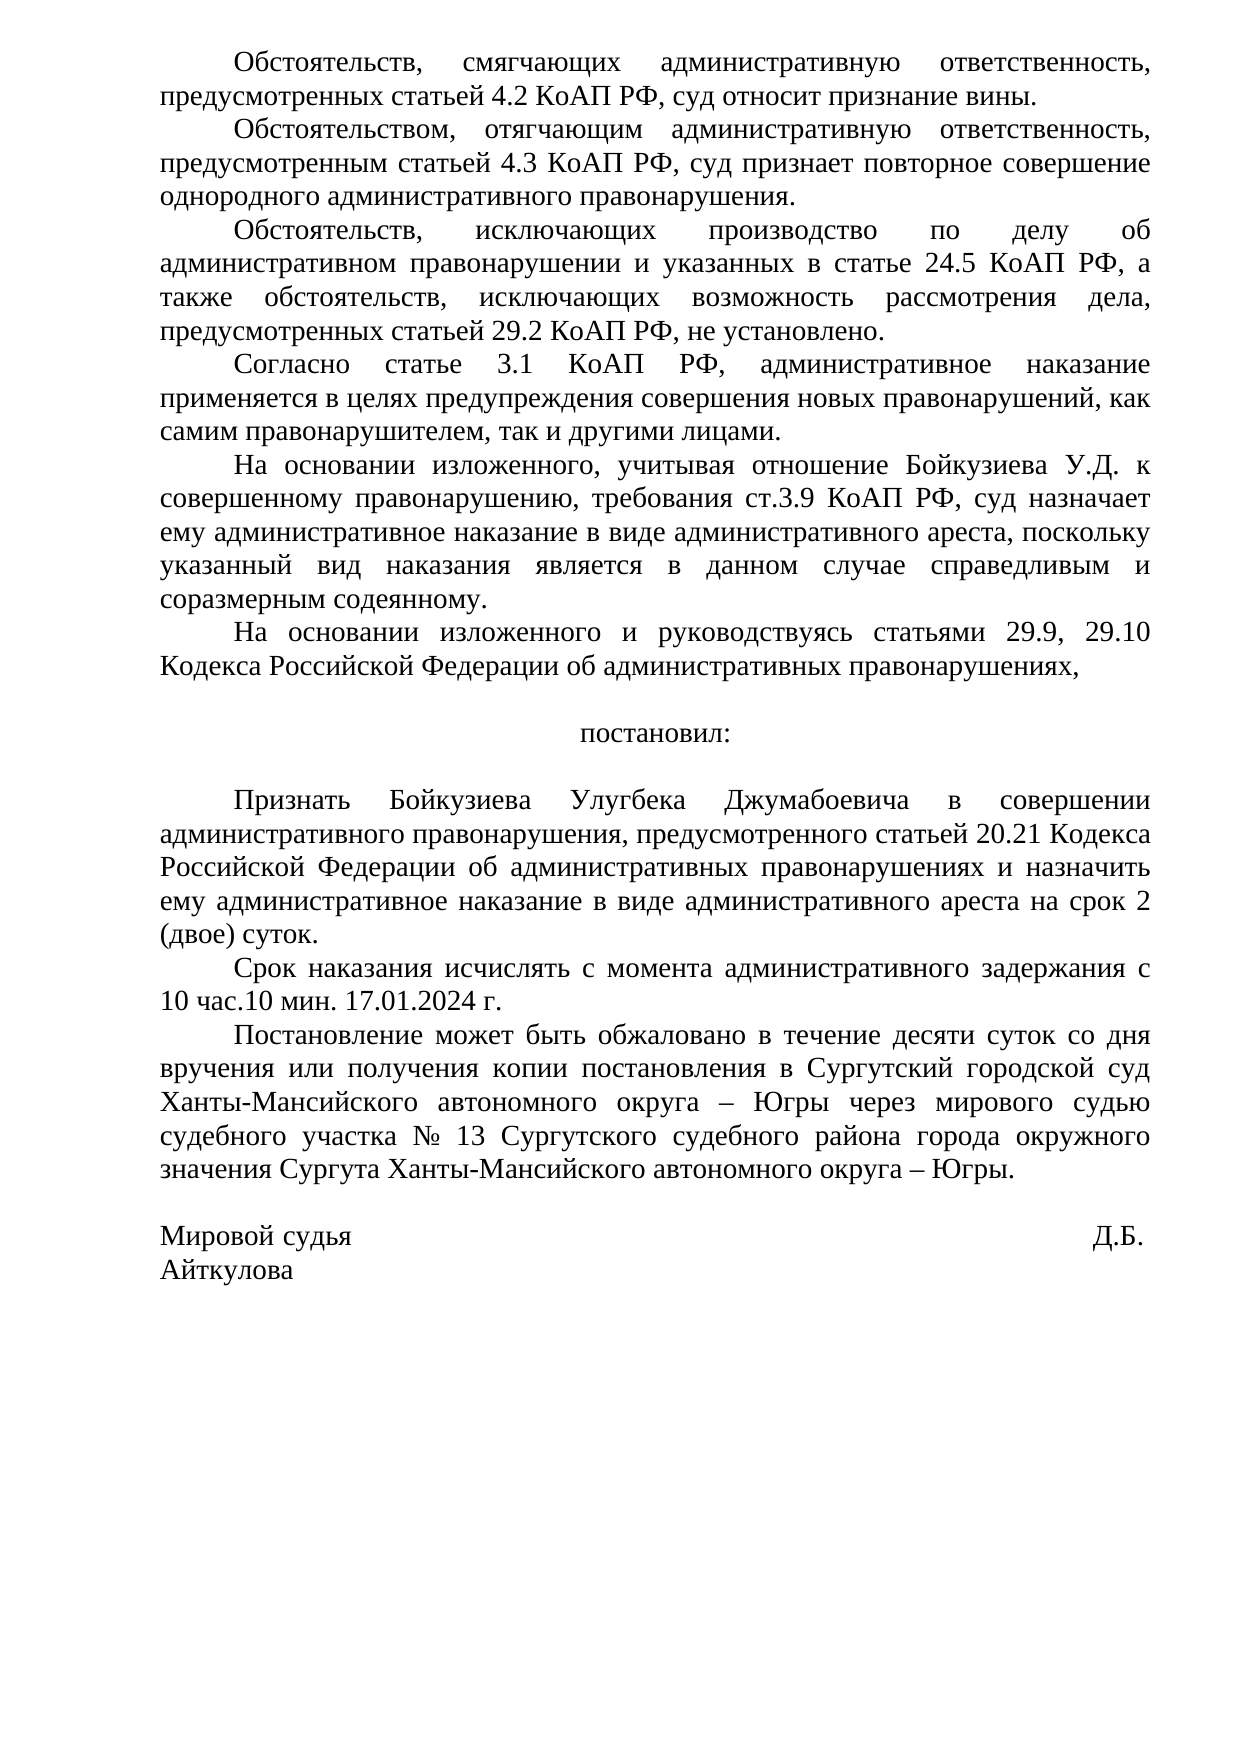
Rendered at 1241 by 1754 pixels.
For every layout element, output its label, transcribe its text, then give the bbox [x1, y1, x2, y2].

text Обстоятельством, отягчающим административную ответственность, предусмотренным статьей 4.3 КоАП РФ, суд признает повторное совершение однородного административного правонарушения. [159, 111, 1152, 212]
text Обстоятельств, исключающих производство по делу об административном правонарушении и указанных в статье 24.5 КоАП РФ, а также обстоятельств, исключающих возможность рассмотрения дела, предусмотренных статьей 29.2 КоАП РФ, не установлено. [159, 212, 1152, 346]
text Признать Бойкузиева Улугбека Джумабоевича в совершении административного правонарушения, предусмотренного статьей 20.21 Кодекса Российской Федерации об административных правонарушениях и назначить ему административное наказание в виде административного ареста на срок 2 (двое) суток. [159, 782, 1152, 950]
text постановил: [159, 715, 1152, 749]
text На основании изложенного, учитывая отношение Бойкузиева У.Д. к совершенному правонарушению, требования ст.3.9 КоАП РФ, суд назначает ему административное наказание в виде административного ареста, поскольку указанный вид наказания является в данном случае справедливым и соразмерным содеянному. [159, 447, 1152, 614]
text Обстоятельств, смягчающих административную ответственность, предусмотренных статьей 4.2 КоАП РФ, суд относит признание вины. [159, 44, 1152, 111]
text На основании изложенного и руководствуясь статьями 29.9, 29.10 Кодекса Российской Федерации об административных правонарушениях, [159, 614, 1152, 682]
text Мировой судья Д.Б. Айткулова [159, 1218, 1152, 1285]
text Согласно статье 3.1 КоАП РФ, административное наказание применяется в целях предупреждения совершения новых правонарушений, как самим правонарушителем, так и другими лицами. [159, 346, 1152, 447]
text Постановление может быть обжаловано в течение десяти суток со дня вручения или получения копии постановления в Сургутский городской суд Ханты-Мансийского автономного округа – Югры через мирового судью судебного участка № 13 Сургутского судебного района города окружного значения Сургута Ханты-Мансийского автономного округа – Югры. [159, 1017, 1152, 1185]
text Срок наказания исчислять с момента административного задержания с 10 час.10 мин. 17.01.2024 г. [159, 950, 1152, 1017]
